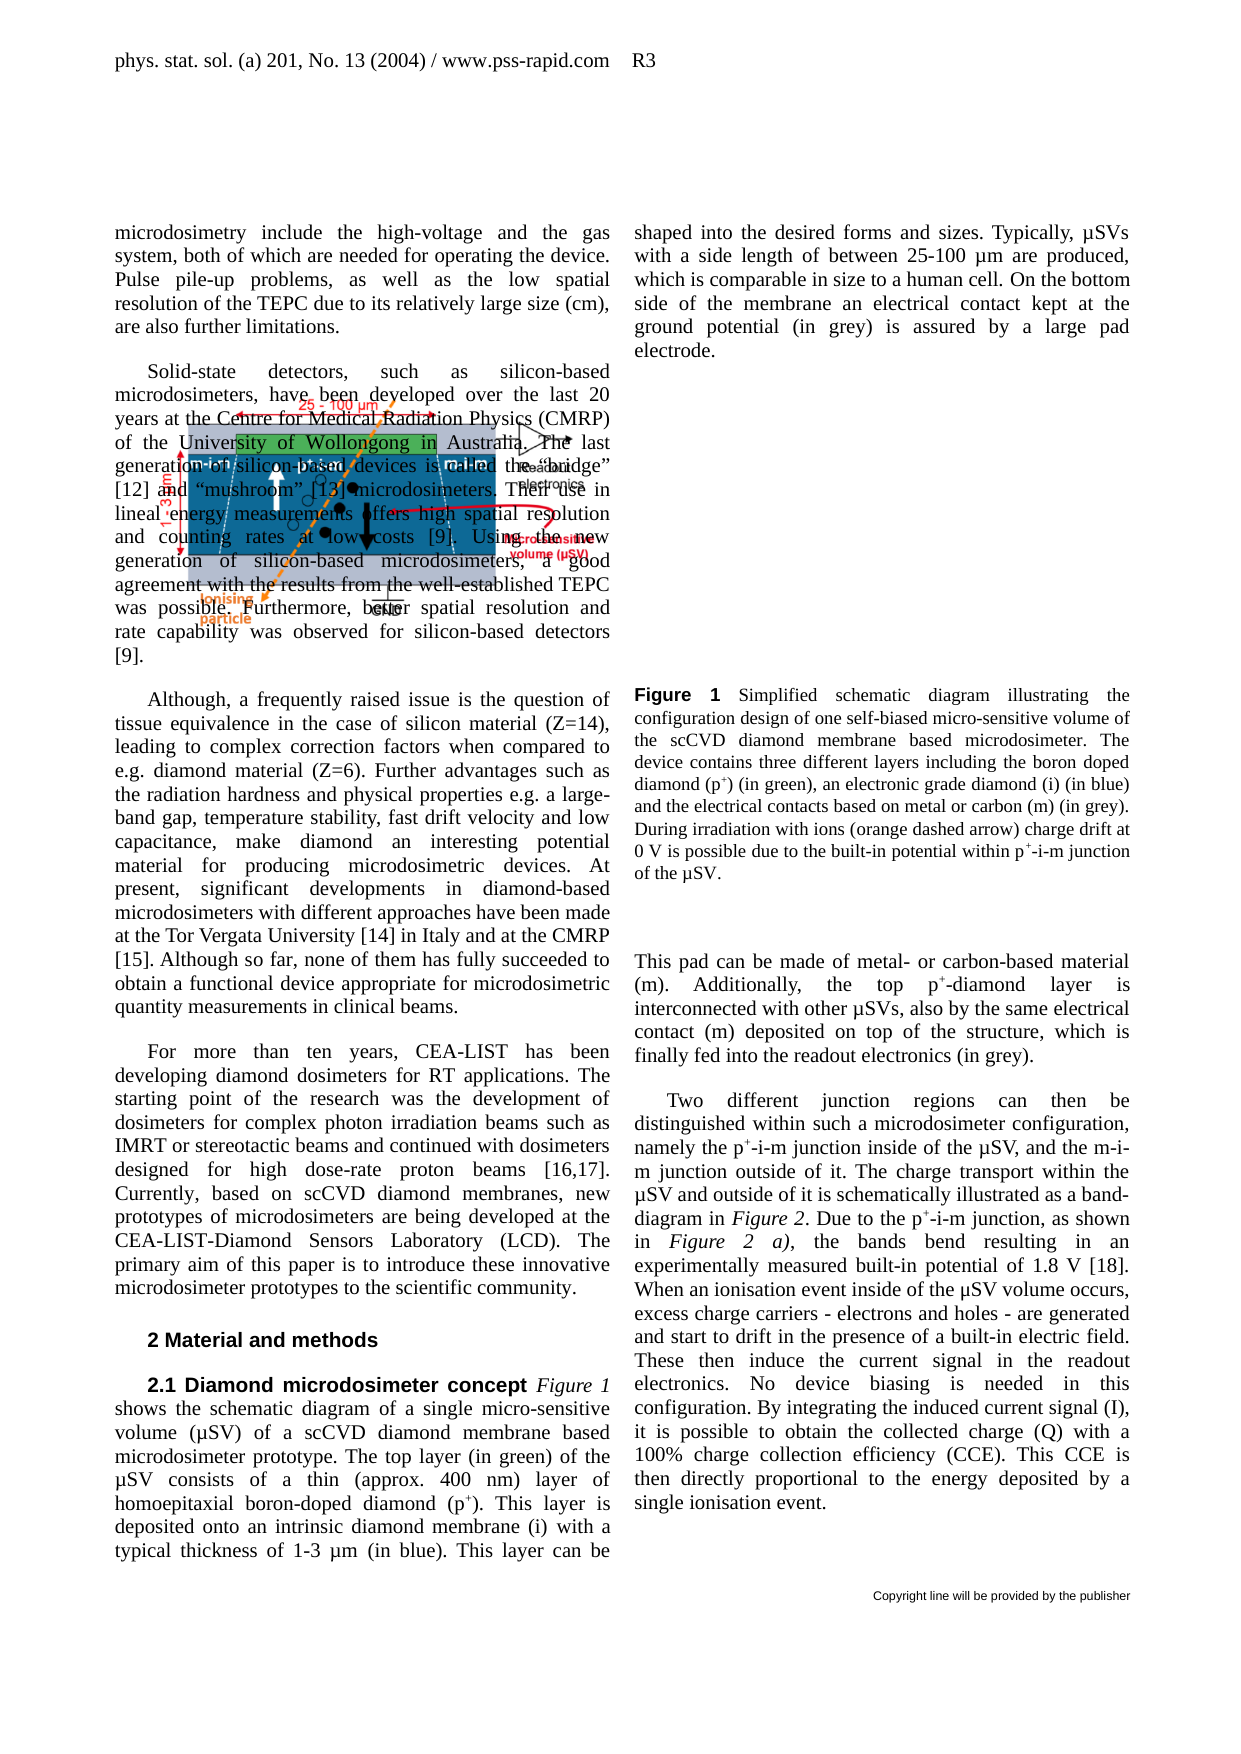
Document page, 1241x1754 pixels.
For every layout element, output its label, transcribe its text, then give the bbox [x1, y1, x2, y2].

text 2.1 Diamond microdosimeter concept Figure 1 shows the schematic diagram of a single micro-sensitive volume (µSV) of a scCVD diamond membrane based microdosimeter prototype. The top layer (in green) of the µSV consists of a thin (approx. 400 nm) layer of homoepitaxial boron-doped diamond (p+). This layer is deposited onto an intrinsic diamond membrane (i) with a typical thickness of 1-3 µm (in blue). This layer can be shaped into the desired forms and sizes. Typically, µSVs with a side length of between 25-100 µm are produced, which is comparable in size to a human cell. On the bottom side of the membrane an electrical contact kept at the ground potential (in grey) is assured by a large pad electrode. [634, 220, 1130, 362]
text Figure 1 Simplified schematic diagram illustrating the configuration design of one self-biased micro-sensitive volume of the scCVD diamond membrane based microdosimeter. The device contains three different layers including the boron doped diamond (p+) (in green), an electronic grade diamond (i) (in blue) and the electrical contacts based on metal or carbon (m) (in grey). During irradiation with ions (orange dashed arrow) charge drift at 0 V is possible due to the built-in potential within p+-i-m junction of the µSV. [634, 684, 1130, 884]
text Two different junction regions can then be distinguished within such a microdosimeter configuration, namely the p+-i-m junction inside of the µSV, and the m-i-m junction outside of it. The charge transport within the µSV and outside of it is schematically illustrated as a band-diagram in Figure 2. Due to the p+-i-m junction, as shown in Figure 2 a), the bands bend resulting in an experimentally measured built-in potential of 1.8 V [18]. When an ionisation event inside of the μSV volume occurs, excess charge carriers - electrons and holes - are generated and start to drift in the presence of a built-in electric field. These then induce the current signal in the readout electronics. No device biasing is needed in this configuration. By integrating the induced current signal (I), it is possible to obtain the collected charge (Q) with a 100% charge collection efficiency (CCE). This CCE is then directly proportional to the energy deposited by a single ionisation event. [634, 1088, 1130, 1514]
text This pad can be made of metal- or carbon-based material (m). Additionally, the top p+-diamond layer is interconnected with other µSVs, also by the same electrical contact (m) deposited on top of the structure, which is finally fed into the readout electronics (in grey). [634, 949, 1130, 1067]
text Solid-state detectors, such as silicon-based microdosimeters, have been developed over the last 20 years at the Centre for Medical Radiation Physics (CMRP) of the University of Wollongong in Australia. The last generation of silicon-based devices is called the “bridge” [12] and “mushroom” [13] microdosimeters. Their use in lineal energy measurements offers high spatial resolution and counting rates at low costs [9]. Using the new generation of silicon-based microdosimeters, a good agreement with the results from the well-established TEPC was possible. Furthermore, better spatial resolution and rate capability was observed for silicon-based detectors [9]. [114, 359, 611, 667]
text 2 Material and methods [114, 1329, 611, 1352]
text Although, a frequently raised issue is the question of tissue equivalence in the case of silicon material (Z=14), leading to complex correction factors when compared to e.g. diamond material (Z=6). Further advantages such as the radiation hardness and physical properties e.g. a large-band gap, temperature stability, fast drift velocity and low capacitance, make diamond an interesting potential material for producing microdosimetric devices. At present, significant developments in diamond-based microdosimeters with different approaches have been made at the Tor Vergata University [14] in Italy and at the CMRP [15]. Although so far, none of them has fully succeeded to obtain a functional device appropriate for microdosimetric quantity measurements in clinical beams. [114, 688, 611, 1019]
text For more than ten years, CEA-LIST has been developing diamond dosimeters for RT applications. The starting point of the research was the development of dosimeters for complex photon irradiation beams such as IMRT or stereotactic beams and continued with dosimeters designed for high dose-rate proton beams [16,17]. Currently, based on scCVD diamond membranes, new prototypes of microdosimeters are being developed at the CEA-LIST-Diamond Sensors Laboratory (LCD). The primary aim of this paper is to introduce these innovative microdosimeter prototypes to the scientific community. [114, 1039, 611, 1299]
text 2.1 Diamond microdosimeter concept Figure 1 shows the schematic diagram of a single micro-sensitive volume (µSV) of a scCVD diamond membrane based microdosimeter prototype. The top layer (in green) of the µSV consists of a thin (approx. 400 nm) layer of homoepitaxial boron-doped diamond (p+). This layer is deposited onto an intrinsic diamond membrane (i) with a typical thickness of 1-3 µm (in blue). This layer can be shaped into the desired forms and sizes. Typically, µSVs with a side length of between 25-100 µm are produced, which is comparable in size to a human cell. On the bottom side of the membrane an electrical contact kept at the ground potential (in grey) is assured by a large pad electrode. [114, 1373, 611, 1562]
